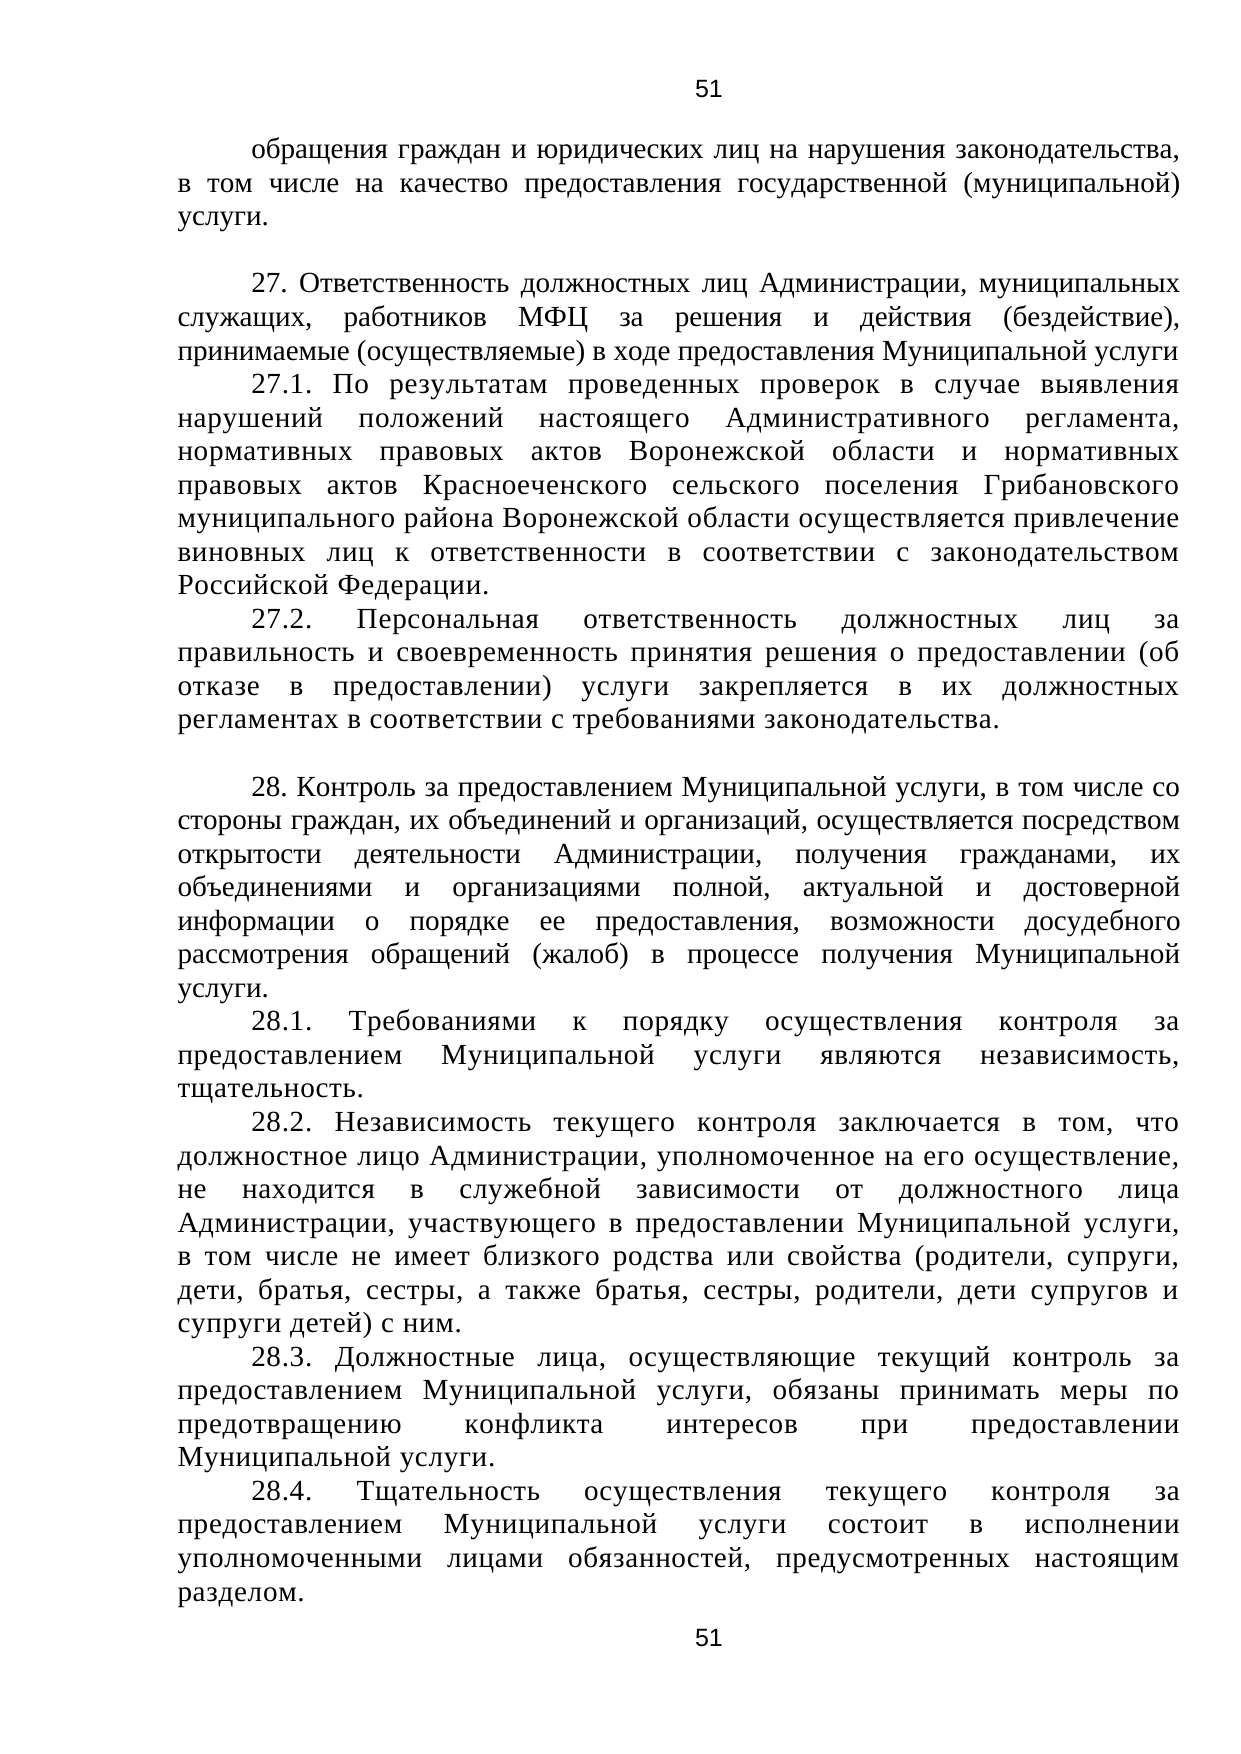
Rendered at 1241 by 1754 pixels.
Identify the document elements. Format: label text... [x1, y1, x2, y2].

text 27. Ответственность должностных лиц Администрации, муниципальных служащих, работников МФЦ за решения и действия (бездействие), принимаемые (осуществляемые) в ходе предоставления Муниципальной услуги [177, 266, 1181, 366]
list 28.3. Должностные лица, осуществляющие текущий контроль за предоставлением Муниципальной услуги, обязаны принимать меры по предотвращению конфликта интересов при предоставлении Муниципальной услуги. [177, 1339, 1181, 1473]
text 28. Контроль за предоставлением Муниципальной услуги, в том числе со стороны граждан, их объединений и организаций, осуществляется посредством открытости деятельности Администрации, получения гражданами, их объединениями и организациями полной, актуальной и достоверной информации о порядке ее предоставления, возможности досудебного рассмотрения обращений (жалоб) в процессе получения Муниципальной услуги. [177, 769, 1181, 1003]
list 28.4. Тщательность осуществления текущего контроля за предоставлением Муниципальной услуги состоит в исполнении уполномоченными лицами обязанностей, предусмотренных настоящим разделом. [177, 1473, 1181, 1607]
list 28.2. Независимость текущего контроля заключается в том, что должностное лицо Администрации, уполномоченное на его осуществление, не находится в служебной зависимости от должностного лица Администрации, участвующего в предоставлении Муниципальной услуги, в том числе не имеет близкого родства или свойства (родители, супруги, дети, братья, сестры, а также братья, сестры, родители, дети супругов и супруги детей) с ним. [177, 1104, 1181, 1339]
text 27.1. По результатам проведенных проверок в случае выявления нарушений положений настоящего Административного регламента, нормативных правовых актов Воронежской области и нормативных правовых актов Красноеченского сельского поселения Грибановского муниципального района Воронежской области осуществляется привлечение виновных лиц к ответственности в соответствии с законодательством Российской Федерации. [177, 366, 1181, 601]
list 28.1. Требованиями к порядку осуществления контроля за предоставлением Муниципальной услуги являются независимость, тщательность. [177, 1003, 1181, 1104]
text обращения граждан и юридических лиц на нарушения законодательства, в том числе на качество предоставления государственной (муниципальной) услуги. [177, 131, 1181, 232]
text 27.2. Персональная ответственность должностных лиц за правильность и своевременность принятия решения о предоставлении (об отказе в предоставлении) услуги закрепляется в их должностных регламентах в соответствии с требованиями законодательства. [177, 601, 1181, 735]
